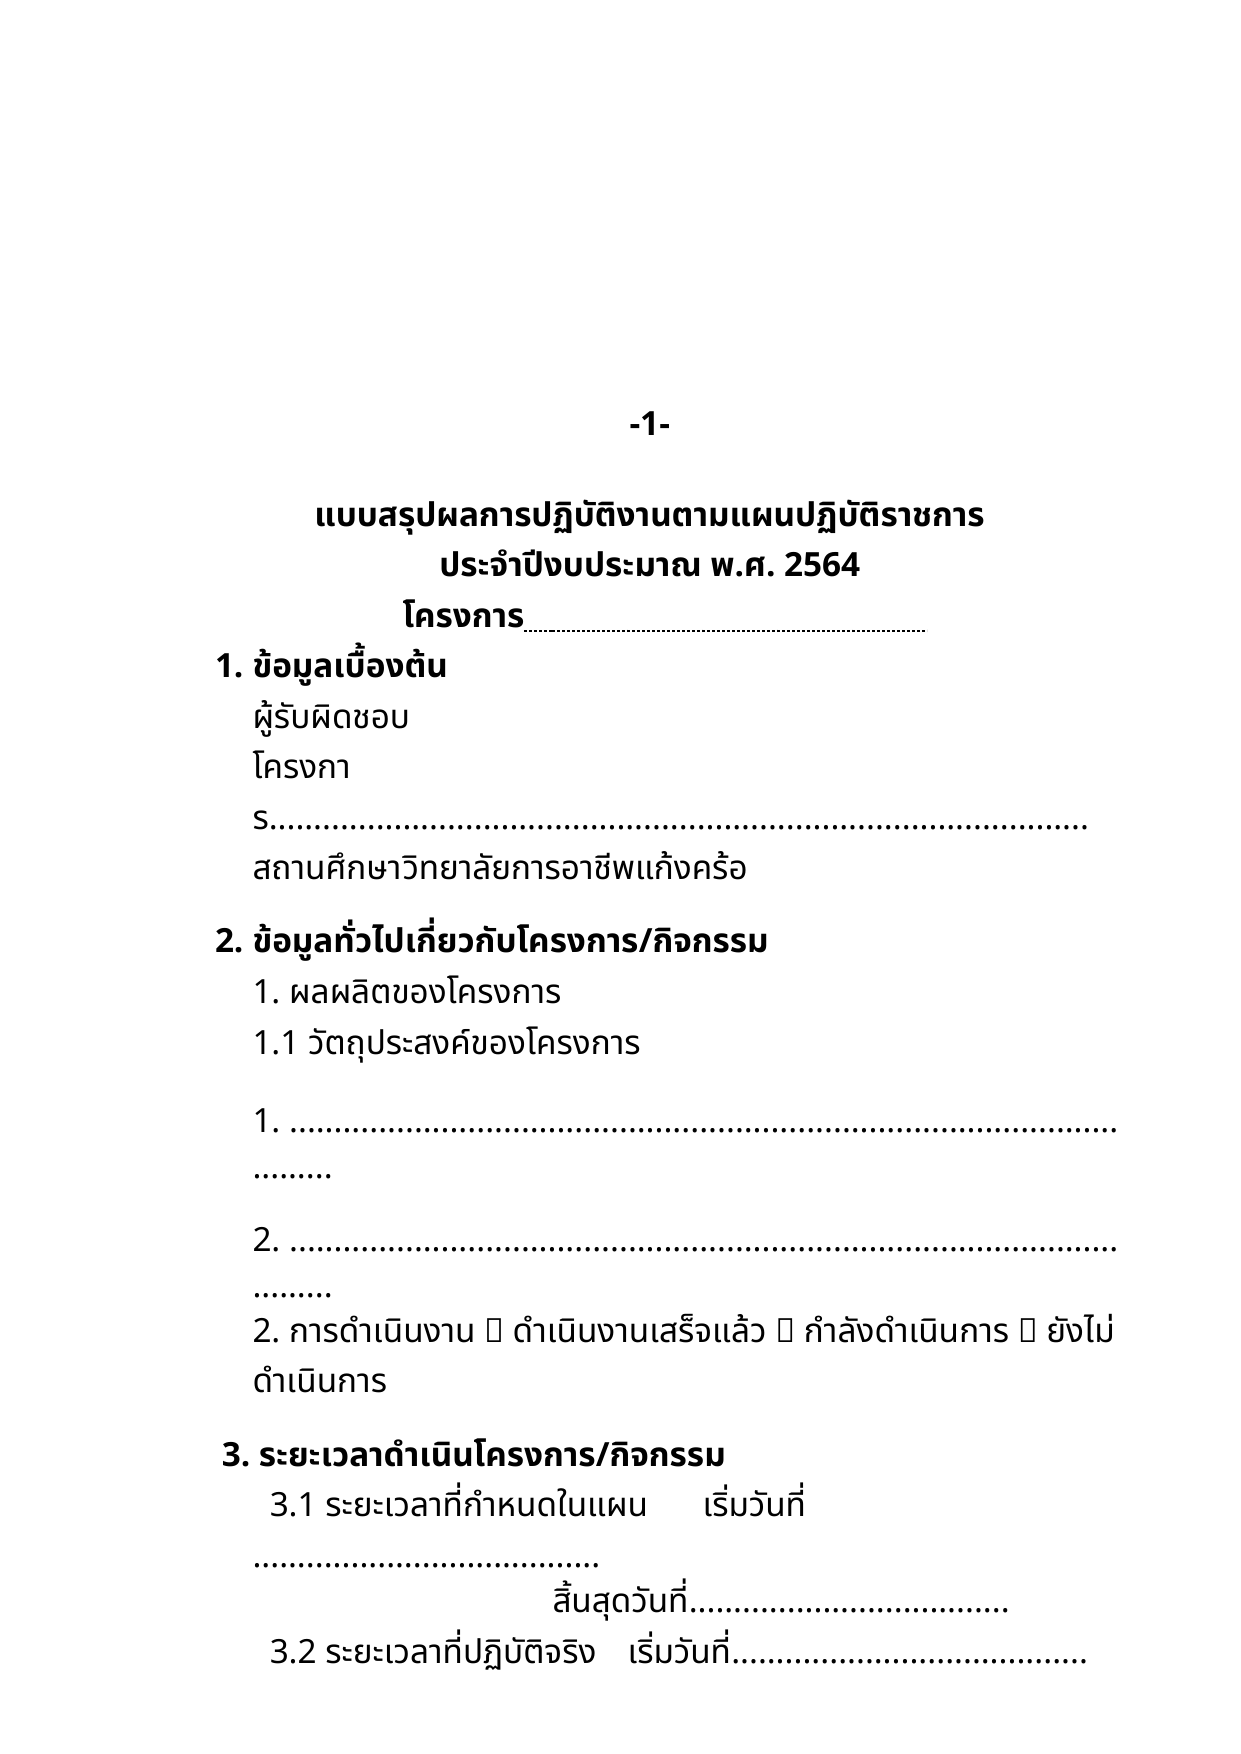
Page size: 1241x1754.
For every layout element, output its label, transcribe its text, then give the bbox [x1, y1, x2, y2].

text 2. การดำเนินงาน ดำเนินงานเสร็จแล้ว กำลังดำเนินการ ยังไม่ดำเนินการ [252, 1307, 1122, 1408]
text 1. ...................................................................................................... [252, 1069, 1122, 1188]
text -1- [177, 400, 1122, 445]
text 3. ระยะเวลาดำเนินโครงการ/กิจกรรม [222, 1431, 1122, 1481]
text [252, 1577, 1122, 1628]
text 2. ...................................................................................................... [252, 1188, 1122, 1307]
text 3.2 ระยะเวลาที่ปฏิบัติจริง เริ่มวันที่........................................ [252, 1628, 1122, 1678]
text ผู้รับผิดชอบโครงการ............................................................................................ [252, 693, 1122, 844]
text สถานศึกษา วิทยาลัยการอาชีพแก้งคร้อ [252, 844, 1122, 894]
list ข้อมูลทั่วไปเกี่ยวกับโครงการ/กิจกรรม [215, 917, 1122, 968]
text แบบสรุปผลการปฏิบัติงานตามแผนปฏิบัติราชการ [177, 491, 1122, 541]
text ประจำปีงบประมาณ พ.ศ. 2564 [177, 541, 1122, 592]
text โครงการ [327, 592, 1122, 642]
text 1.1 วัตถุประสงค์ของโครงการ [252, 1018, 1122, 1069]
list ข้อมูลเบื้องต้น [215, 642, 1122, 693]
text 1. ผลผลิตของโครงการ [252, 968, 1122, 1018]
text 3.1 ระยะเวลาที่กำหนดในแผน เริ่มวันที่ ....................................... [252, 1481, 1122, 1577]
